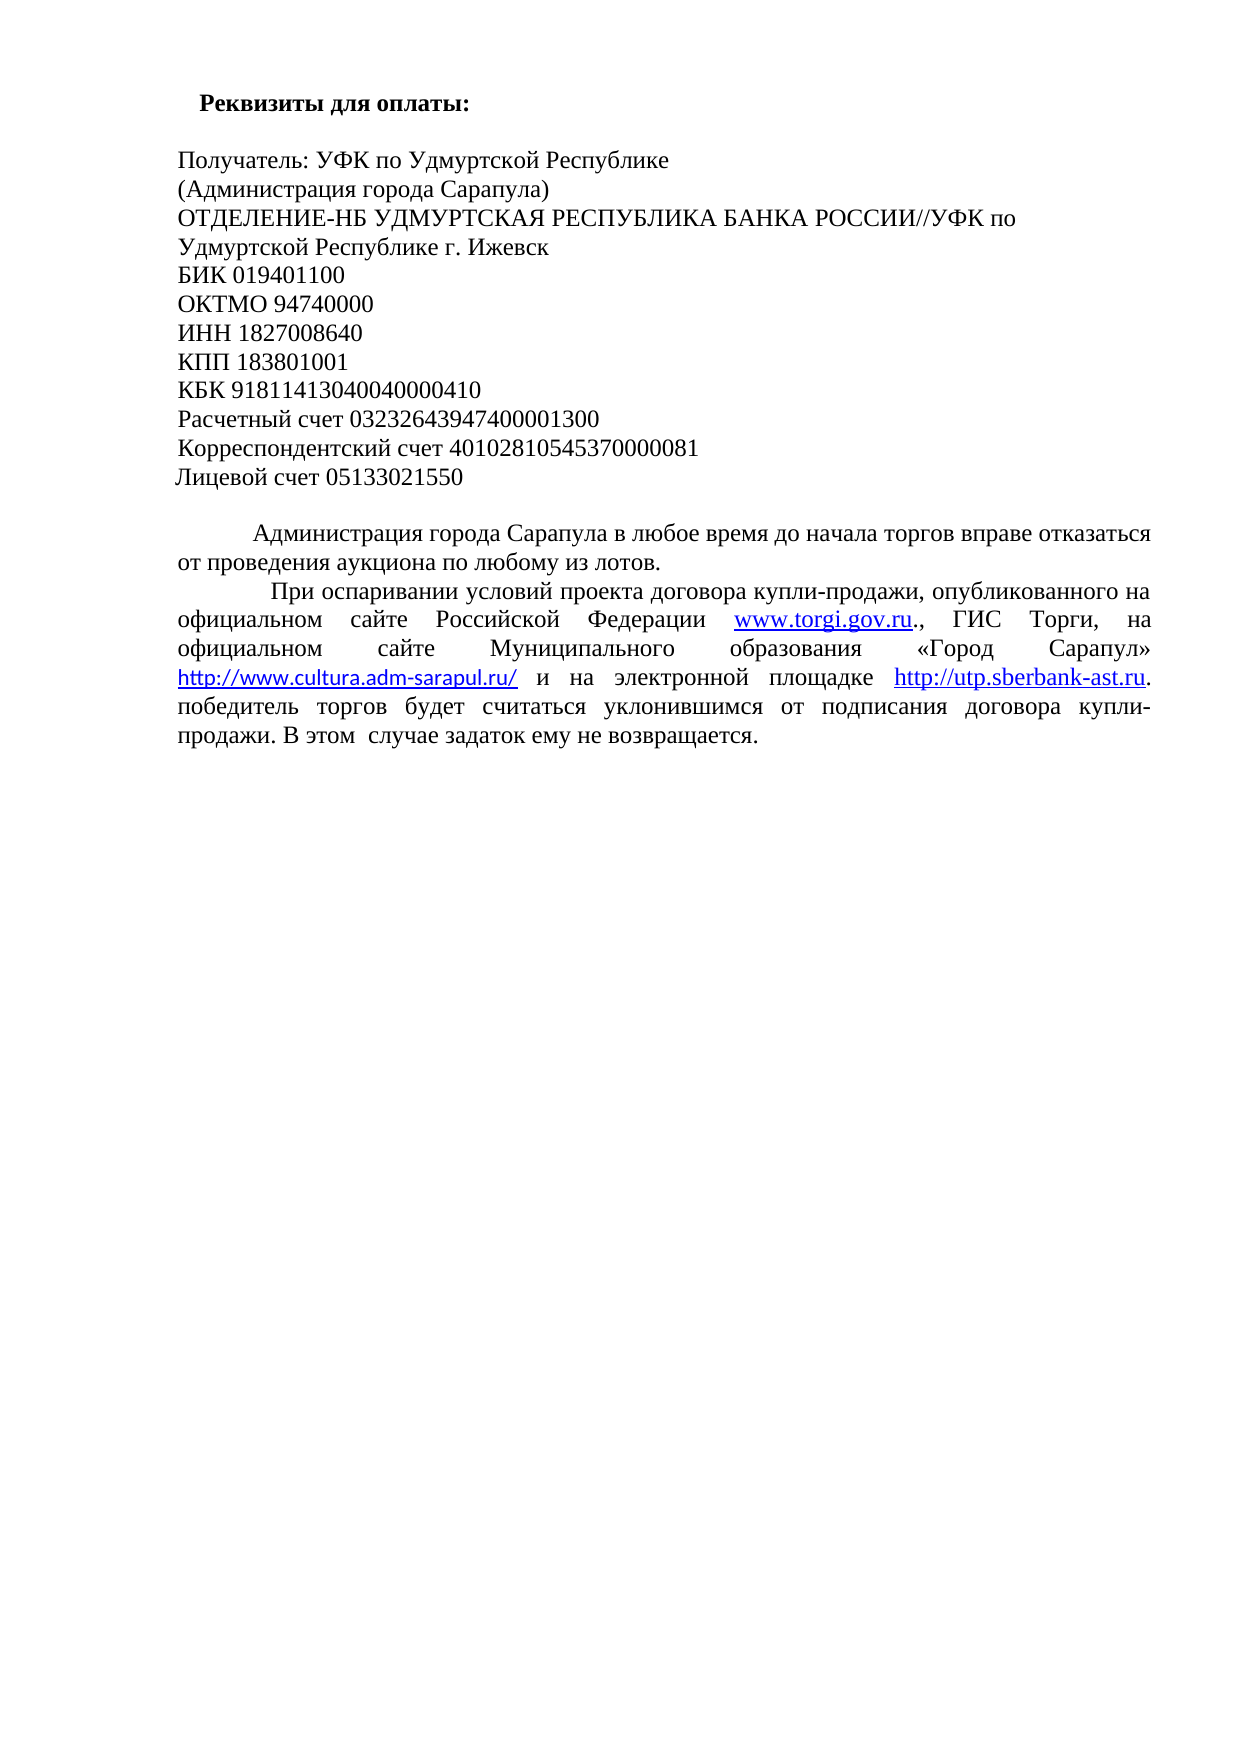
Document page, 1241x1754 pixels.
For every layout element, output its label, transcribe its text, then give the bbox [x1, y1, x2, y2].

text КБК 91811413040040000410 [177, 375, 1152, 404]
text Лицевой счет 05133021550 [162, 462, 1152, 490]
text Получатель: УФК по Удмуртской Республике [177, 145, 1152, 174]
text КПП 183801001 [177, 347, 1152, 375]
text Расчетный счет 03232643947400001300 [177, 404, 1152, 433]
text (Администрация города Сарапула) [177, 174, 1152, 203]
text ОКТМО 94740000 [177, 289, 1152, 318]
text БИК 019401100 [177, 260, 1152, 289]
text ОТДЕЛЕНИЕ-НБ УДМУРТСКАЯ РЕСПУБЛИКА БАНКА РОССИИ//УФК по Удмуртской Республике г. Ижевск [177, 203, 1152, 260]
text При оспаривании условий проекта договора купли-продажи, опубликованного на официальном сайте Российской Федерации www.torgi.gov.ru., ГИС Торги, на официальном сайте Муниципального образования «Город Сарапул» http://www.cultura.adm-sarapul.ru/ и на электронной площадке http://utp.sberbank-ast.ru. победитель торгов будет считаться уклонившимся от подписания договора купли-продажи. В этом случае задаток ему не возвращается. [177, 576, 1152, 749]
text ИНН 1827008640 [177, 318, 1152, 347]
text Корреспондентский счет 40102810545370000081 [177, 433, 1152, 462]
text Администрация города Сарапула в любое время до начала торгов вправе отказаться от проведения аукциона по любому из лотов. [177, 518, 1152, 576]
text Реквизиты для оплаты: [177, 88, 1152, 117]
